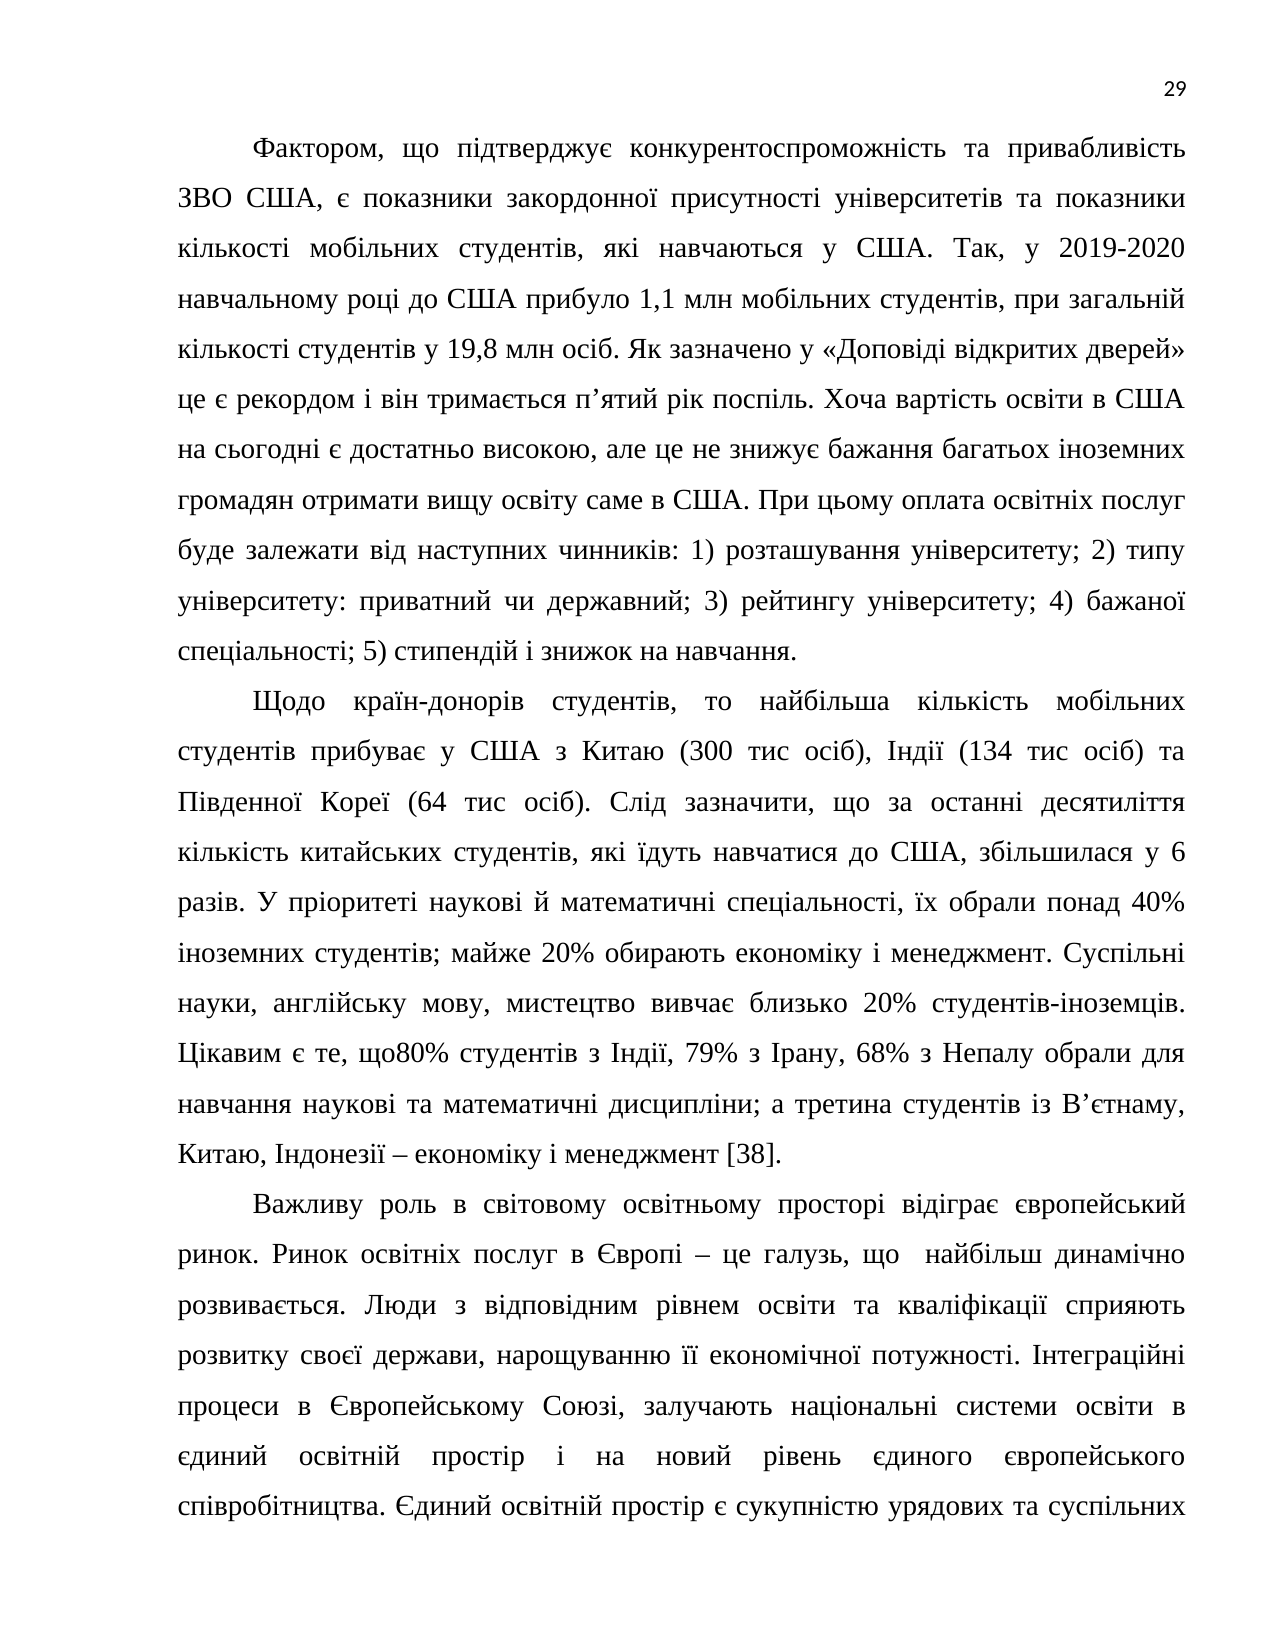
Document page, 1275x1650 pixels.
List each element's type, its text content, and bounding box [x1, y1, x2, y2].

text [177, 1186, 1186, 1522]
text Щодо країн-донорів студентів, то найбільша кількість мобільних студентів прибуває у США з Китаю (300 тис осіб), Індії (134 тис осіб) та Південної Кореї (64 тис осіб). Слід зазначити, що за останні десятиліття кількість китайських студентів, які їдуть навчатися до США, збільшилася у 6 разів. У пріоритеті наукові й математичні спеціальності, їх обрали понад 40% іноземних студентів; майже 20% обирають економіку і менеджмент. Суспільні науки, англійську мову, мистецтво вивчає близько 20% студентів-іноземців. Цікавим є те, що80% студентів з Індії, 79% з Ірану, 68% з Непалу обрали для навчання наукові та математичні дисципліни; а третина студентів із В’єтнаму, Китаю, Індонезії – економіку і менеджмент [38]. [177, 683, 1186, 1169]
text Фактором, що підтверджує конкурентоспроможність та привабливість ЗВО США, є показники закордонної присутності університетів та показники кількості мобільних студентів, які навчаються у США. Так, у 2019-2020 навчальному році до США прибуло 1,1 млн мобільних студентів, при загальній кількості студентів у 19,8 млн осіб. Як зазначено у «Доповіді відкритих дверей» це є рекордом і він тримається п’ятий рік поспіль. Хоча вартість освіти в США на сьогодні є достатньо високою, але це не знижує бажання багатьох іноземних громадян отримати вищу освіту саме в США. При цьому оплата освітніх послуг буде залежати від наступних чинників: 1) розташування університету; 2) типу університету: приватний чи державний; 3) рейтингу університету; 4) бажаної спеціальності; 5) стипендій і знижок на навчання. [177, 130, 1186, 666]
